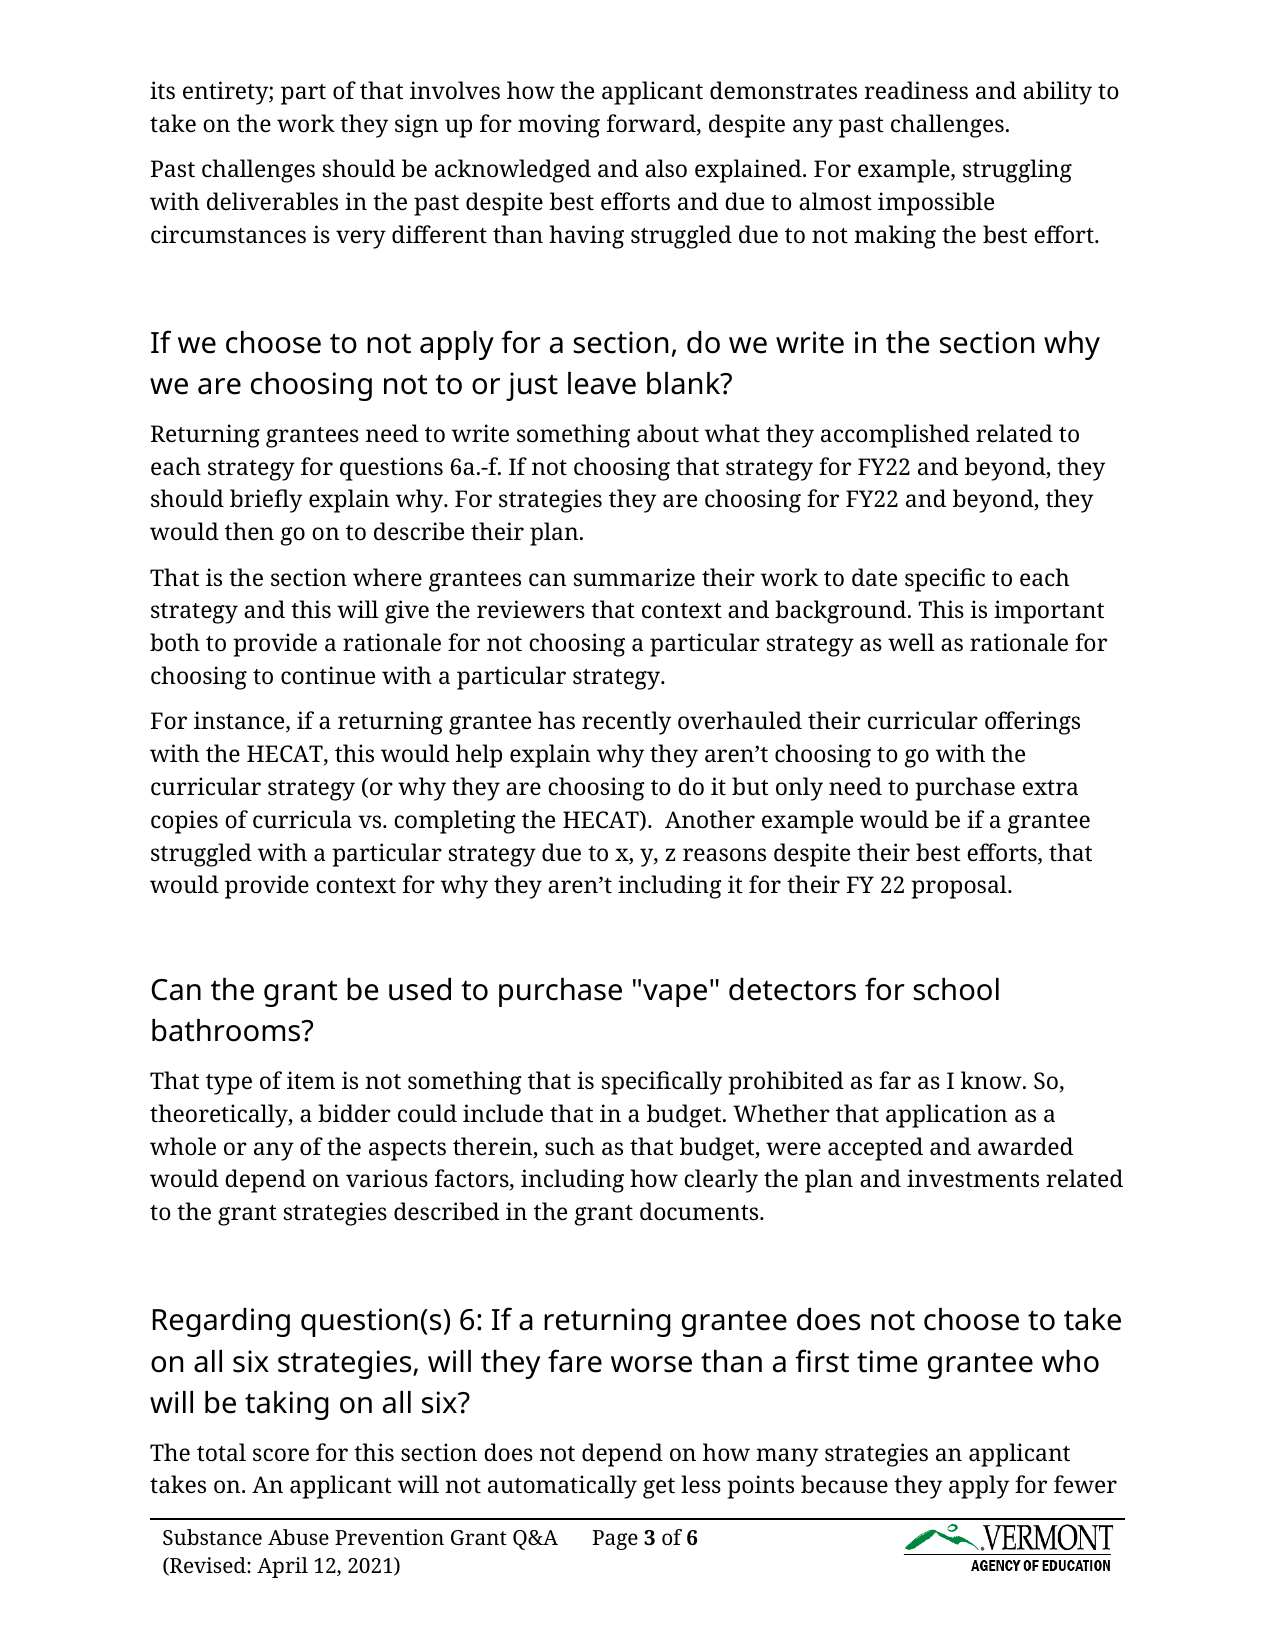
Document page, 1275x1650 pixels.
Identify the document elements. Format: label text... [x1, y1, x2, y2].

text Returning grantees need to write something about what they accomplished related to each strategy for questions 6a.-f. If not choosing that strategy for FY22 and beyond, they should briefly explain why. For strategies they are choosing for FY22 and beyond, they would then go on to describe their plan. [150, 418, 1125, 547]
text Past challenges should be acknowledged and also explained. For example, struggling with deliverables in the past despite best efforts and due to almost impossible circumstances is very different than having struggled due to not making the best effort. [150, 153, 1125, 250]
picture [903, 1523, 1114, 1576]
text For instance, if a returning grantee has recently overhauled their curricular offerings with the HECAT, this would help explain why they aren’t choosing to go with the curricular strategy (or why they are choosing to do it but only need to purchase extra copies of curricula vs. completing the HECAT). Another example would be if a grantee struggled with a particular strategy due to x, y, z reasons despite their best efforts, that would provide context for why they aren’t including it for their FY 22 proposal. [150, 705, 1125, 901]
subtitle Can the grant be used to purchase "vape" detectors for school bathrooms? [150, 969, 1125, 1050]
text That is the section where grantees can summarize their work to date specific to each strategy and this will give the reviewers that context and background. This is important both to provide a rationale for not choosing a particular strategy as well as rationale for choosing to continue with a particular strategy. [150, 561, 1125, 691]
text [150, 75, 1125, 139]
subtitle Regarding question(s) 6: If a returning grantee does not choose to take on all six strategies, will they fare worse than a first time grantee who will be taking on all six? [150, 1299, 1125, 1422]
subtitle If we choose to not apply for a section, do we write in the section why we are choosing not to or just leave blank? [150, 322, 1125, 403]
text That type of item is not something that is specifically prohibited as far as I know. So, theoretically, a bidder could include that in a budget. Whether that application as a whole or any of the aspects therein, such as that budget, were accepted and awarded would depend on various factors, including how clearly the plan and investments related to the grant strategies described in the grant documents. [150, 1065, 1125, 1227]
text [150, 1437, 1125, 1501]
